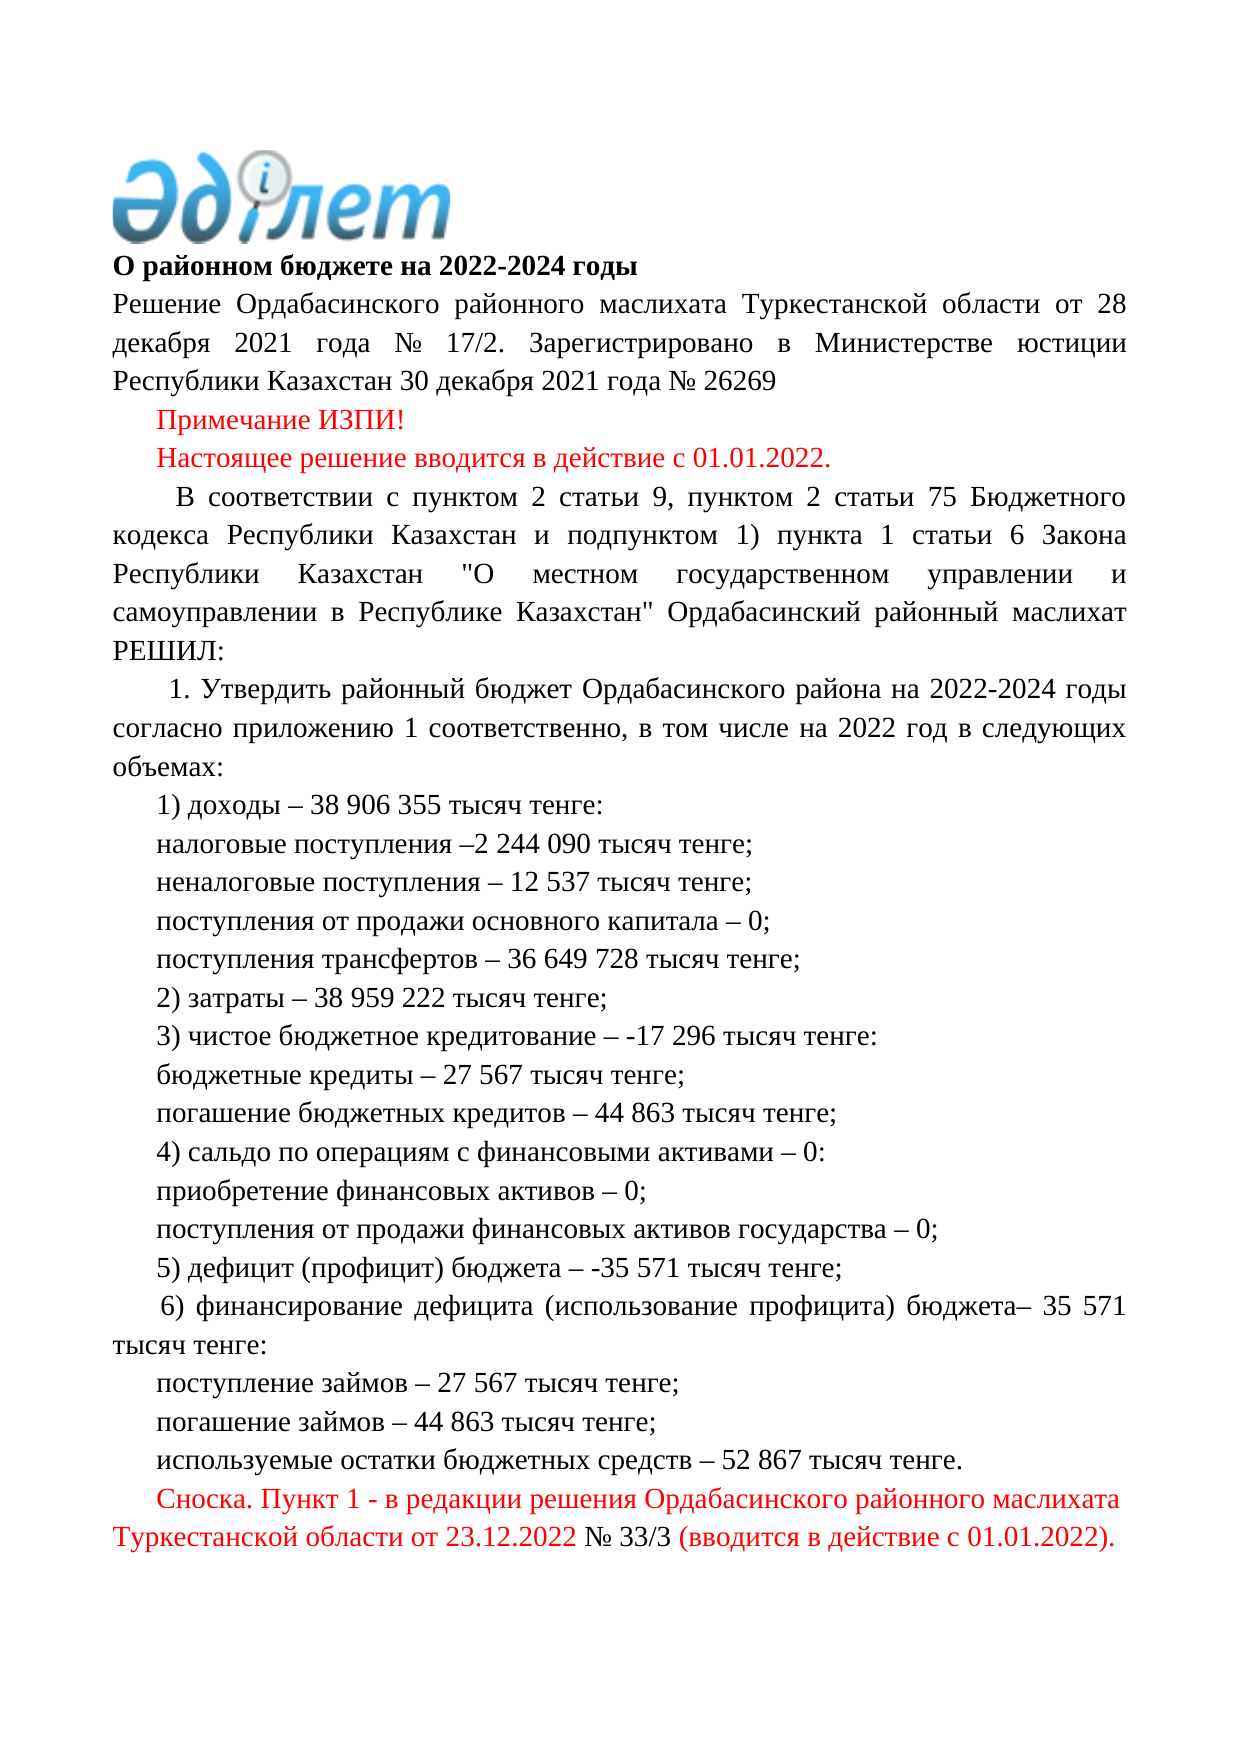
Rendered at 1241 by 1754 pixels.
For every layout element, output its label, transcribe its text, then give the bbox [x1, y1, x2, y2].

text неналоговые поступления – 12 537 тысяч тенге; [112, 864, 1128, 898]
text 5) дефицит (профицит) бюджета – -35 571 тысяч тенге; [112, 1250, 1128, 1283]
text поступления от продажи финансовых активов государства – 0; [112, 1211, 1128, 1245]
text Решение Ордабасинского районного маслихата Туркестанской области от 28 декабря 2021 года № 17/2. Зарегистрировано в Министерстве юстиции Республики Казахстан 30 декабря 2021 года № 26269 [112, 286, 1128, 397]
text Настоящее решение вводится в действие с 01.01.2022. [112, 440, 1128, 474]
text О районном бюджете на 2022-2024 годы [112, 248, 1128, 281]
text 3) чистое бюджетное кредитование – -17 296 тысяч тенге: [112, 1018, 1128, 1052]
text погашение займов – 44 863 тысяч тенге; [112, 1404, 1128, 1437]
text погашение бюджетных кредитов – 44 863 тысяч тенге; [112, 1096, 1128, 1129]
text 2) затраты – 38 959 222 тысяч тенге; [112, 980, 1128, 1013]
text Примечание ИЗПИ! [112, 402, 1128, 435]
text поступление займов – 27 567 тысяч тенге; [112, 1365, 1128, 1399]
text 6) финансирование дефицита (использование профицита) бюджета– 35 571 тысяч тенге: [112, 1288, 1128, 1360]
text поступления от продажи основного капитала – 0; [112, 903, 1128, 936]
text Сноска. Пункт 1 - в редакции решения Ордабасинского районного маслихата Туркестанской области от 23.12.2022 № 33/3 (вводится в действие с 01.01.2022). [112, 1481, 1128, 1583]
text В соответствии с пунктом 2 статьи 9, пунктом 2 статьи 75 Бюджетного кодекса Республики Казахстан и подпунктом 1) пункта 1 статьи 6 Закона Республики Казахстан "О местном государственном управлении и самоуправлении в Республике Казахстан" Ордабасинский районный маслихат РЕШИЛ: [112, 479, 1128, 667]
text бюджетные кредиты – 27 567 тысяч тенге; [112, 1057, 1128, 1091]
text 1) доходы – 38 906 355 тысяч тенге: [112, 787, 1128, 821]
text налоговые поступления –2 244 090 тысяч тенге; [112, 826, 1128, 859]
picture [112, 150, 451, 244]
text приобретение финансовых активов – 0; [112, 1173, 1128, 1206]
text 1. Утвердить районный бюджет Ордабасинского района на 2022-2024 годы согласно приложению 1 соответственно, в том числе на 2022 год в следующих объемах: [112, 672, 1128, 782]
text поступления трансфертов – 36 649 728 тысяч тенге; [112, 941, 1128, 975]
text 4) сальдо по операциям с финансовыми активами – 0: [112, 1134, 1128, 1168]
text используемые остатки бюджетных средств – 52 867 тысяч тенге. [112, 1442, 1128, 1476]
